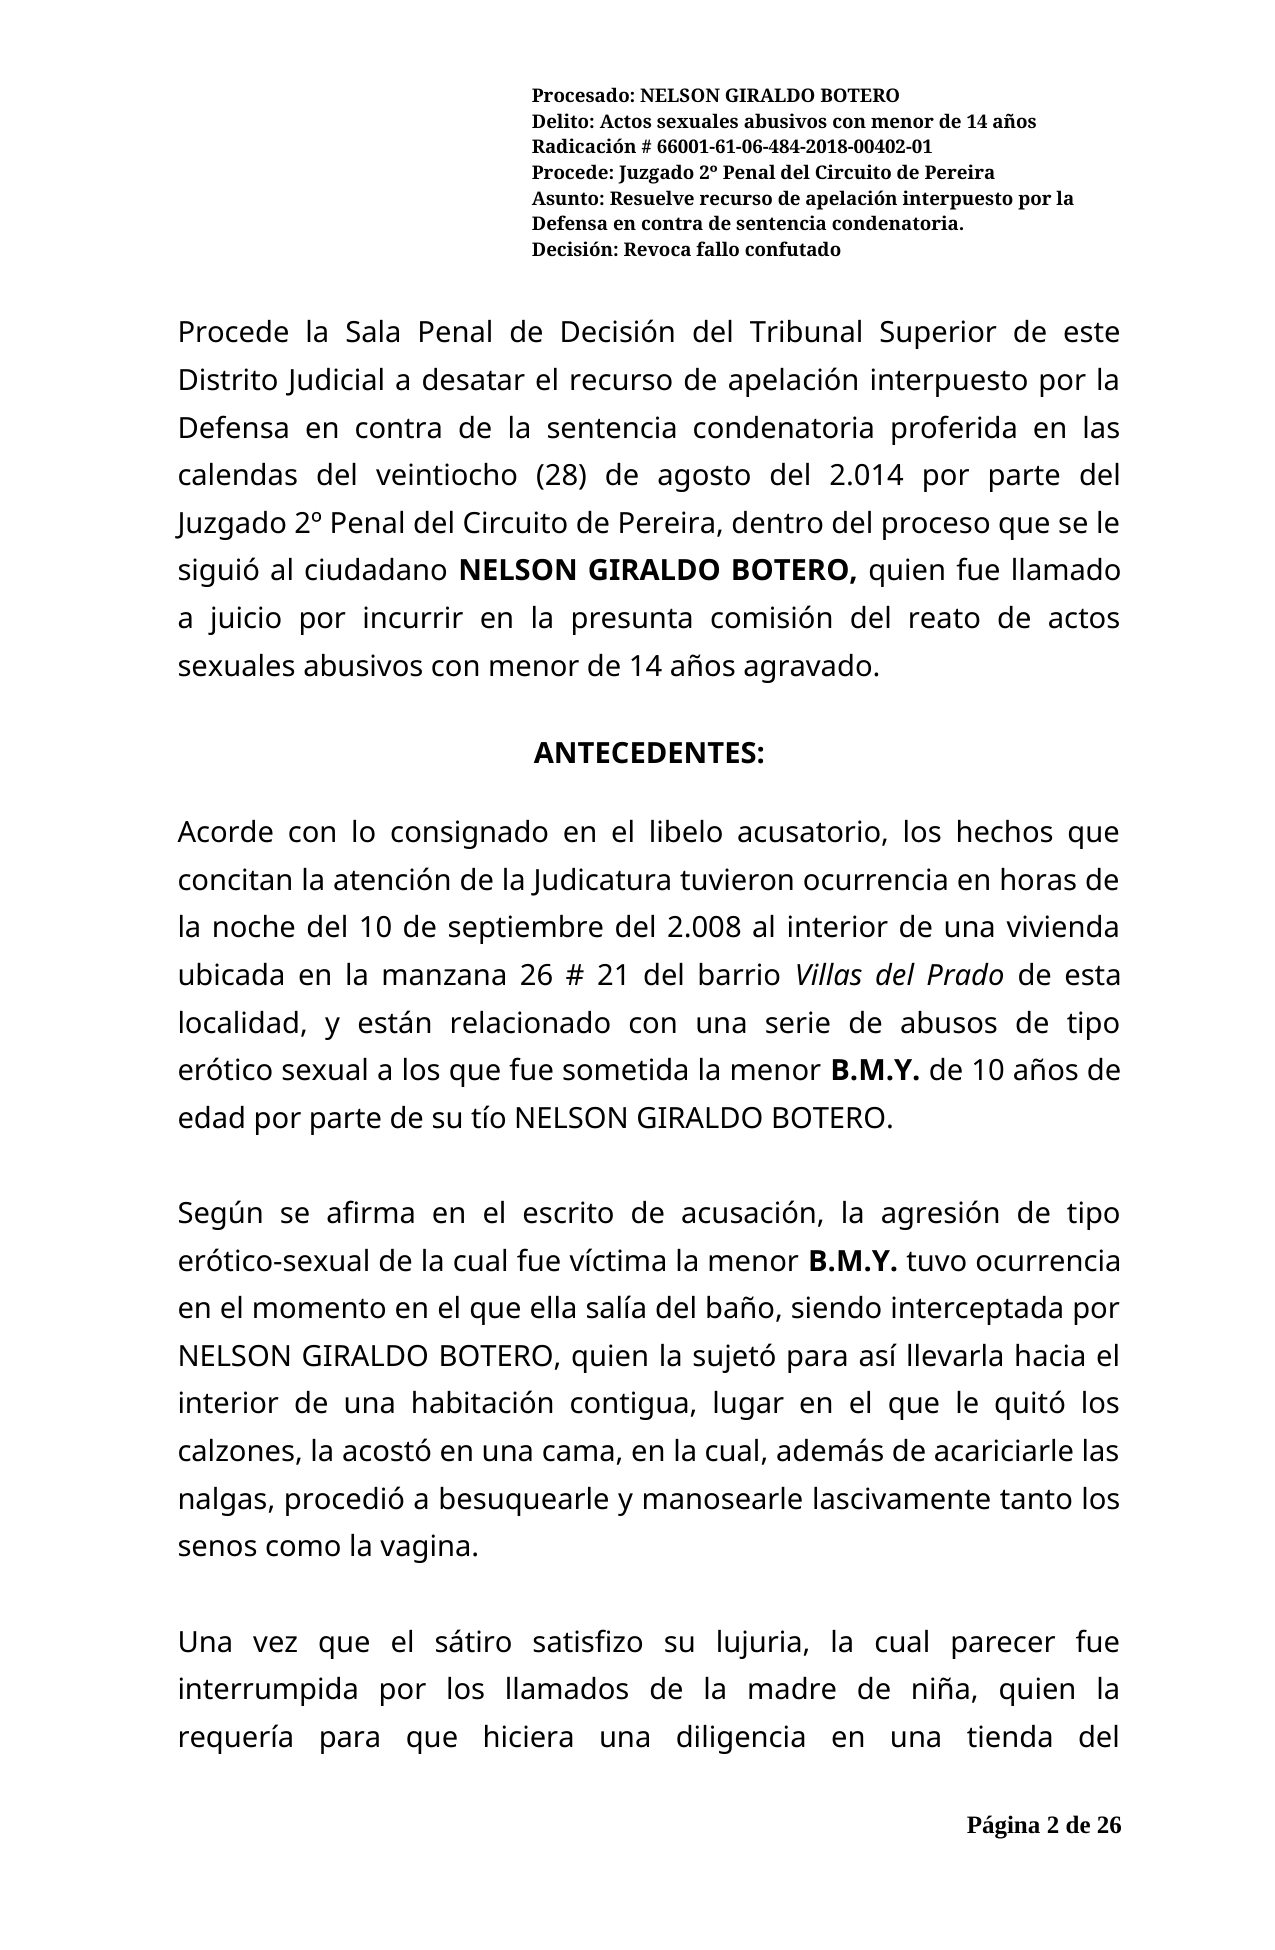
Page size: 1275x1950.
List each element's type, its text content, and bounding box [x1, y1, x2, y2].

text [177, 1621, 1121, 1756]
text Según se afirma en el escrito de acusación, la agresión de tipo erótico-sexual de la cual fue víctima la menor B.M.Y. tuvo ocurrencia en el momento en el que ella salía del baño, siendo interceptada por NELSON GIRALDO BOTERO, quien la sujetó para así llevarla hacia el interior de una habitación contigua, lugar en el que le quitó los calzones, la acostó en una cama, en la cual, además de acariciarle las nalgas, procedió a besuquearle y manosearle lascivamente tanto los senos como la vagina. [177, 1192, 1121, 1565]
text Acorde con lo consignado en el libelo acusatorio, los hechos que concitan la atención de la Judicatura tuvieron ocurrencia en horas de la noche del 10 de septiembre del 2.008 al interior de una vivienda ubicada en la manzana 26 # 21 del barrio Villas del Prado de esta localidad, y están relacionado con una serie de abusos de tipo erótico sexual a los que fue sometida la menor B.M.Y. de 10 años de edad por parte de su tío NELSON GIRALDO BOTERO. [177, 812, 1121, 1137]
text ANTECEDENTES: [177, 732, 1121, 772]
text Procede la Sala Penal de Decisión del Tribunal Superior de este Distrito Judicial a desatar el recurso de apelación interpuesto por la Defensa en contra de la sentencia condenatoria proferida en las calendas del veintiocho (28) de agosto del 2.014 por parte del Juzgado 2º Penal del Circuito de Pereira, dentro del proceso que se le siguió al ciudadano NELSON GIRALDO BOTERO, quien fue llamado a juicio por incurrir en la presunta comisión del reato de actos sexuales abusivos con menor de 14 años agravado. [177, 312, 1121, 684]
